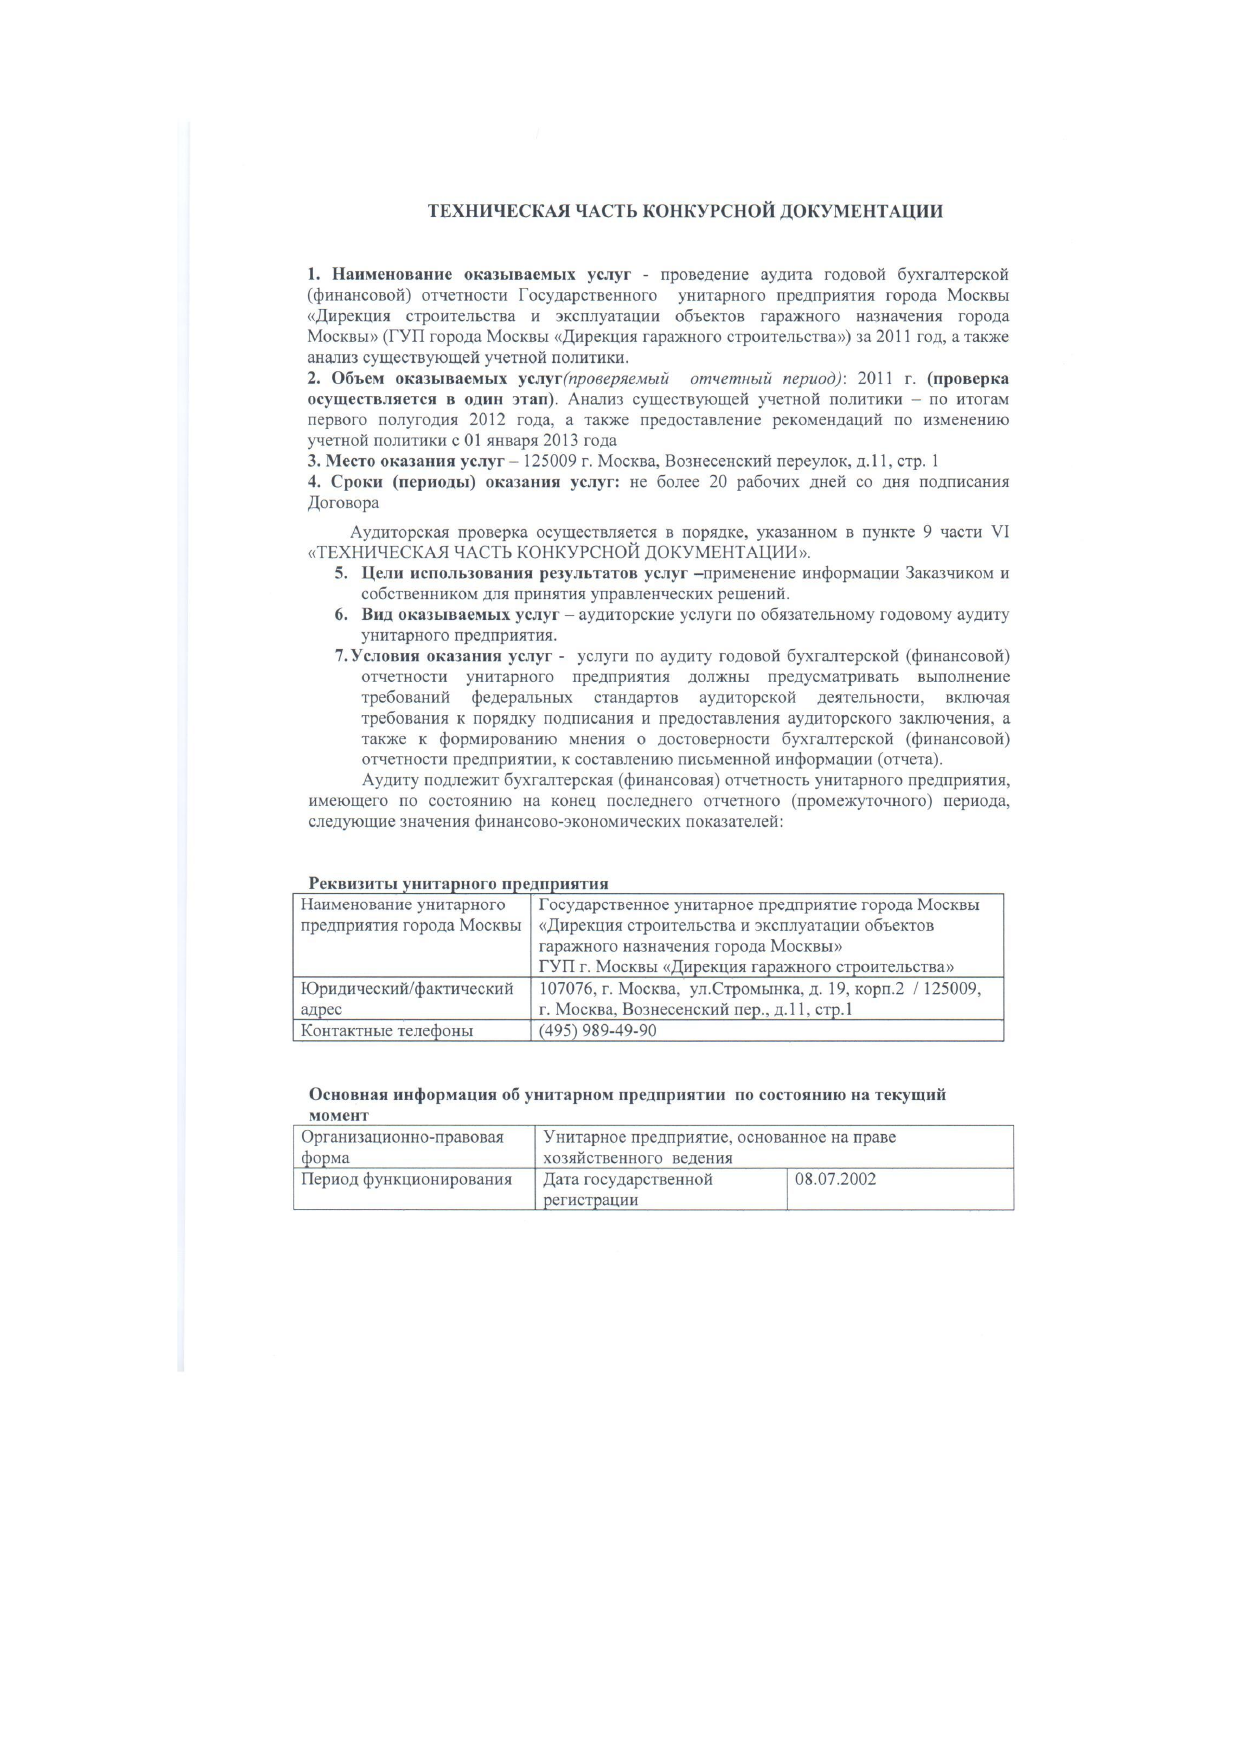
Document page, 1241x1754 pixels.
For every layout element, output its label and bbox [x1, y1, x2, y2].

picture [177, 118, 1099, 1636]
